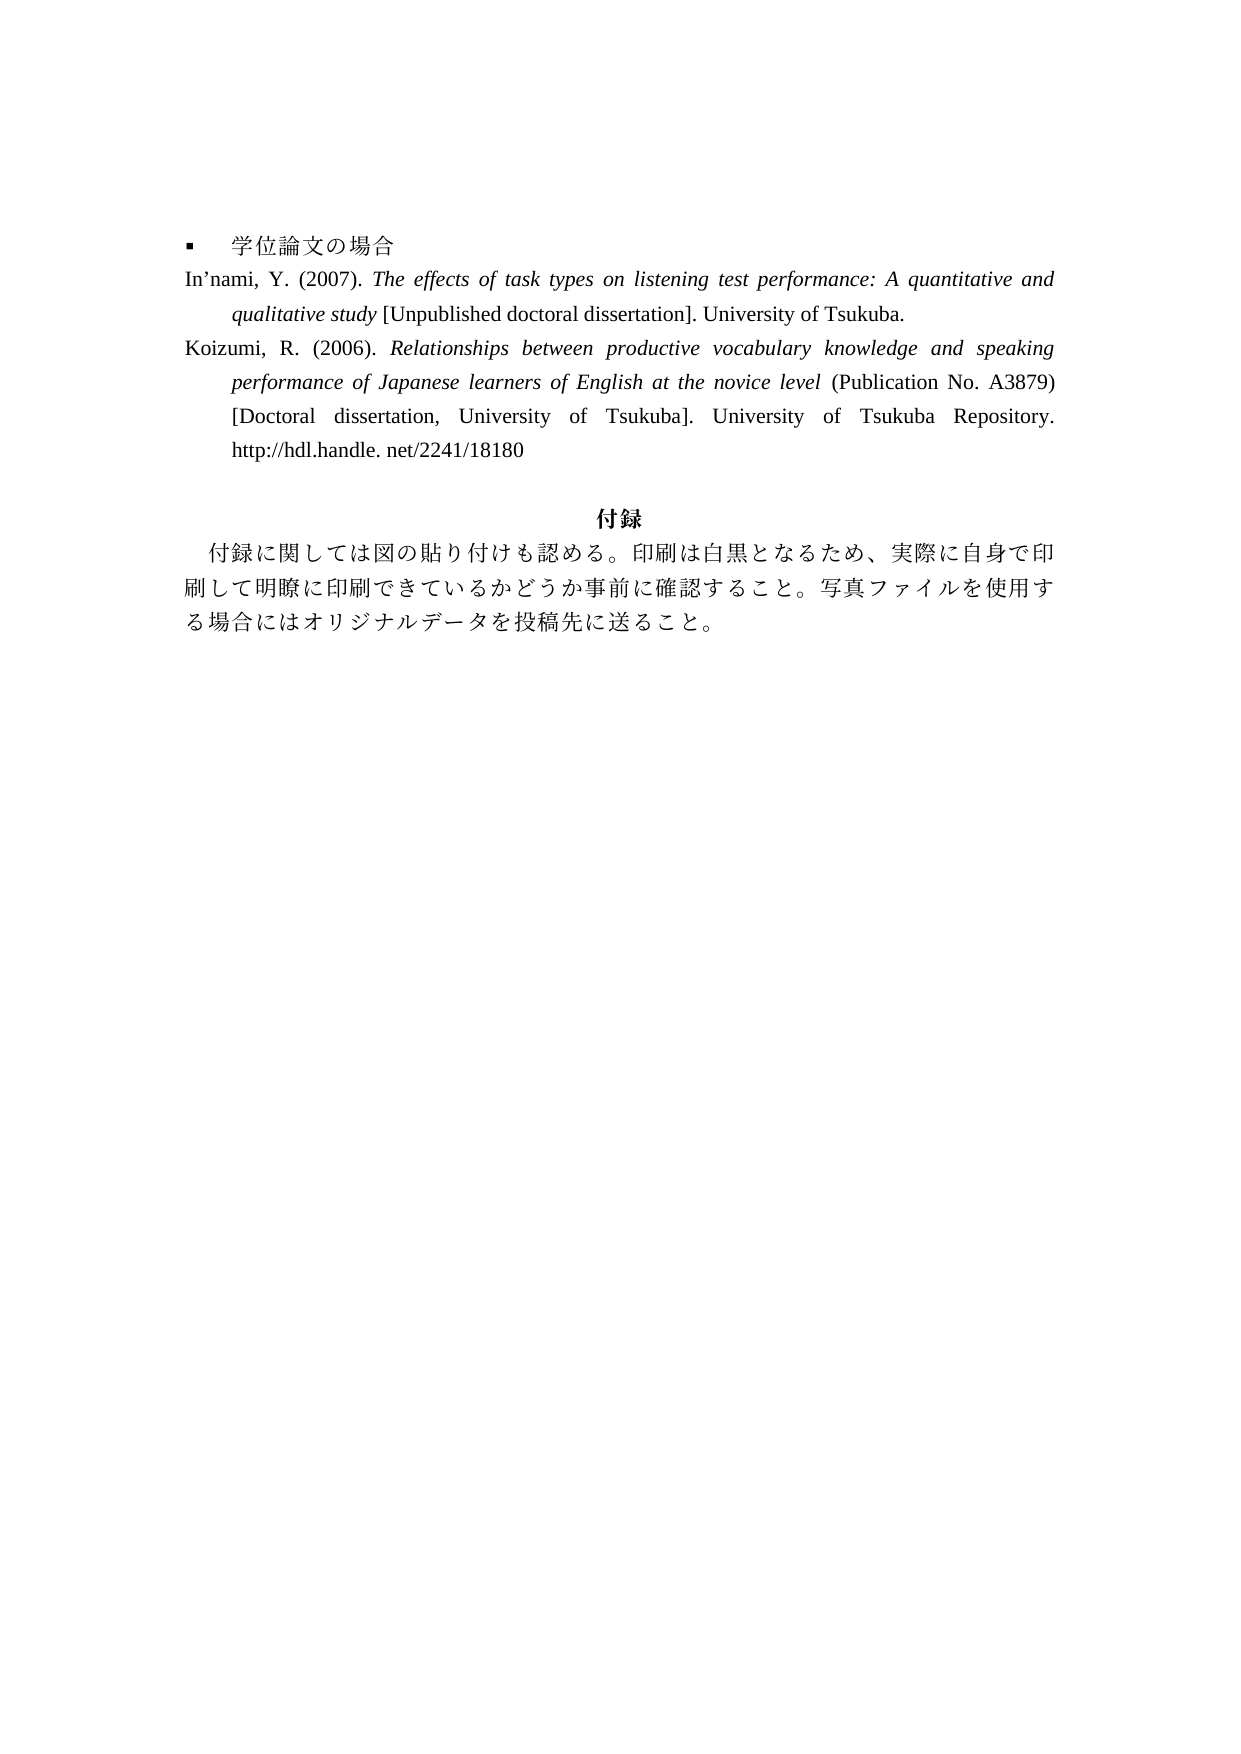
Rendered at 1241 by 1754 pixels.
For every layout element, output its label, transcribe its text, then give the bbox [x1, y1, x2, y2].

text 付録に関しては図の貼り付けも認める。印刷は白黒となるため、実際に自身で印刷して明瞭に印刷できているかどうか事前に確認すること。写真ファイルを使用する場合にはオリジナルデータを投稿先に送ること。 [184, 535, 1056, 638]
list 学位論文の場合 [184, 228, 1056, 262]
text 付録 [184, 501, 1056, 535]
text In’nami, Y. (2007). The effects of task types on listening test performance: A quantitative and qualitative study [Unpublished doctoral dissertation]. University of Tsukuba. [184, 262, 1056, 330]
text Koizumi, R. (2006). Relationships between productive vocabulary knowledge and speaking performance of Japanese learners of English at the novice level (Publication No. A3879) [Doctoral dissertation, University of Tsukuba]. University of Tsukuba Repository. http://hdl.handle. net/2241/18180 [184, 330, 1056, 467]
